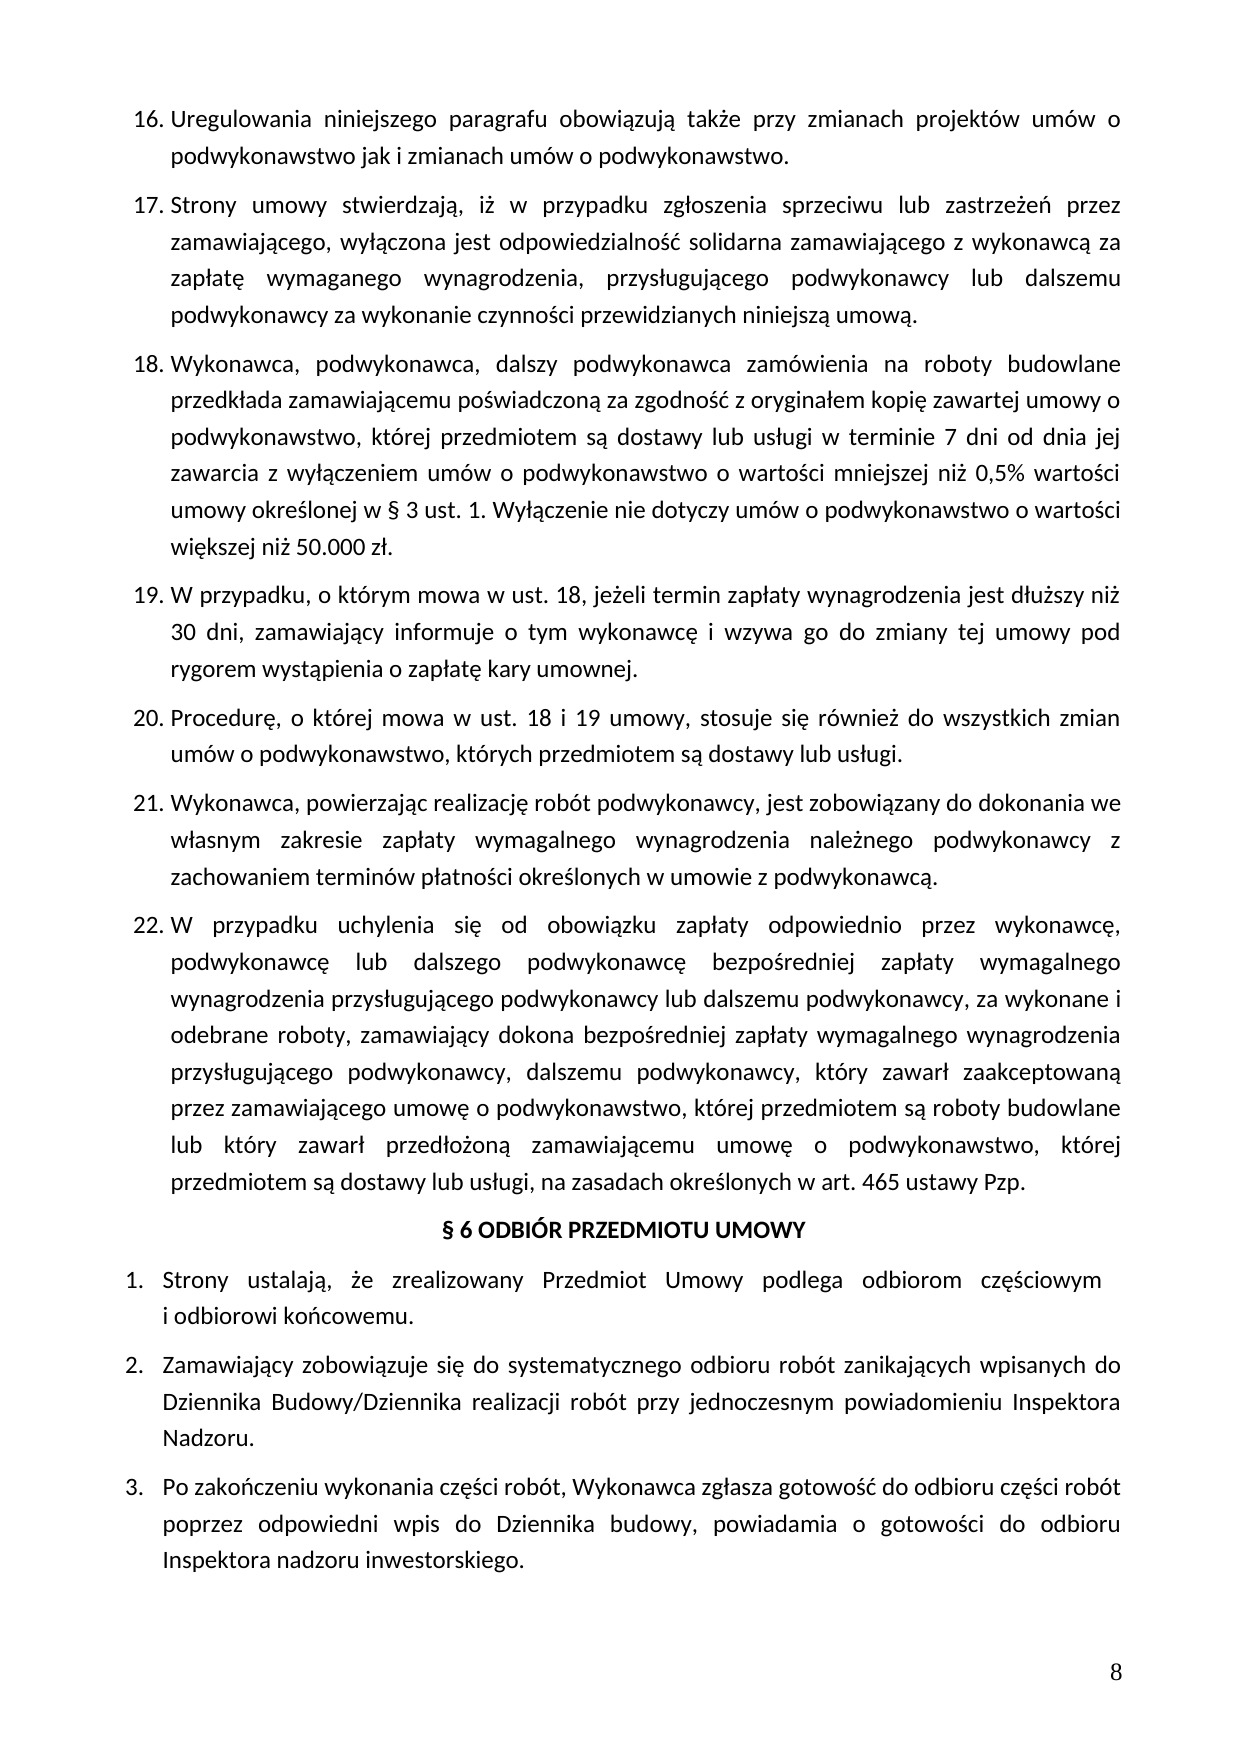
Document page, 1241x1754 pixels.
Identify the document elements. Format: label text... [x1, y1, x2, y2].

list Wykonawca, podwykonawca, dalszy podwykonawca zamówienia na roboty budowlane przedkłada zamawiającemu poświadczoną za zgodność z oryginałem kopię zawartej umowy o podwykonawstwo, której przedmiotem są dostawy lub usługi w terminie 7 dni od dnia jej zawarcia z wyłączeniem umów o podwykonawstwo o wartości mniejszej niż 0,5% wartości umowy określonej w § 3 ust. 1. Wyłączenie nie dotyczy umów o podwykonawstwo o wartości większej niż 50.000 zł. [133, 348, 1122, 561]
list Wykonawca, powierzając realizację robót podwykonawcy, jest zobowiązany do dokonania we własnym zakresie zapłaty wymagalnego wynagrodzenia należnego podwykonawcy z zachowaniem terminów płatności określonych w umowie z podwykonawcą. [133, 787, 1122, 891]
list Uregulowania niniejszego paragrafu obowiązują także przy zmianach projektów umów o podwykonawstwo jak i zmianach umów o podwykonawstwo. [133, 103, 1122, 171]
list Zamawiający zobowiązuje się do systematycznego odbioru robót zanikających wpisanych do Dziennika Budowy/Dziennika realizacji robót przy jednoczesnym powiadomieniu Inspektora Nadzoru. [125, 1349, 1122, 1453]
list Strony umowy stwierdzają, iż w przypadku zgłoszenia sprzeciwu lub zastrzeżeń przez zamawiającego, wyłączona jest odpowiedzialność solidarna zamawiającego z wykonawcą za zapłatę wymaganego wynagrodzenia, przysługującego podwykonawcy lub dalszemu podwykonawcy za wykonanie czynności przewidzianych niniejszą umową. [133, 189, 1122, 329]
list § 6 ODBIÓR PRZEDMIOTU UMOWY [148, 1215, 1122, 1245]
list W przypadku uchylenia się od obowiązku zapłaty odpowiednio przez wykonawcę, podwykonawcę lub dalszego podwykonawcę bezpośredniej zapłaty wymagalnego wynagrodzenia przysługującego podwykonawcy lub dalszemu podwykonawcy, za wykonane i odebrane roboty, zamawiający dokona bezpośredniej zapłaty wymagalnego wynagrodzenia przysługującego podwykonawcy, dalszemu podwykonawcy, który zawarł zaakceptowaną przez zamawiającego umowę o podwykonawstwo, której przedmiotem są roboty budowlane lub który zawarł przedłożoną zamawiającemu umowę o podwykonawstwo, której przedmiotem są dostawy lub usługi, na zasadach określonych w art. 465 ustawy Pzp. [133, 910, 1122, 1196]
list W przypadku, o którym mowa w ust. 18, jeżeli termin zapłaty wynagrodzenia jest dłuższy niż 30 dni, zamawiający informuje o tym wykonawcę i wzywa go do zmiany tej umowy pod rygorem wystąpienia o zapłatę kary umownej. [133, 580, 1122, 683]
list Strony ustalają, że zrealizowany Przedmiot Umowy podlega odbiorom częściowym i odbiorowi końcowemu. [125, 1264, 1122, 1331]
list Procedurę, o której mowa w ust. 18 i 19 umowy, stosuje się również do wszystkich zmian umów o podwykonawstwo, których przedmiotem są dostawy lub usługi. [133, 702, 1122, 769]
list Po zakończeniu wykonania części robót, Wykonawca zgłasza gotowość do odbioru części robót poprzez odpowiedni wpis do Dziennika budowy, powiadamia o gotowości do odbioru Inspektora nadzoru inwestorskiego. [125, 1472, 1122, 1575]
